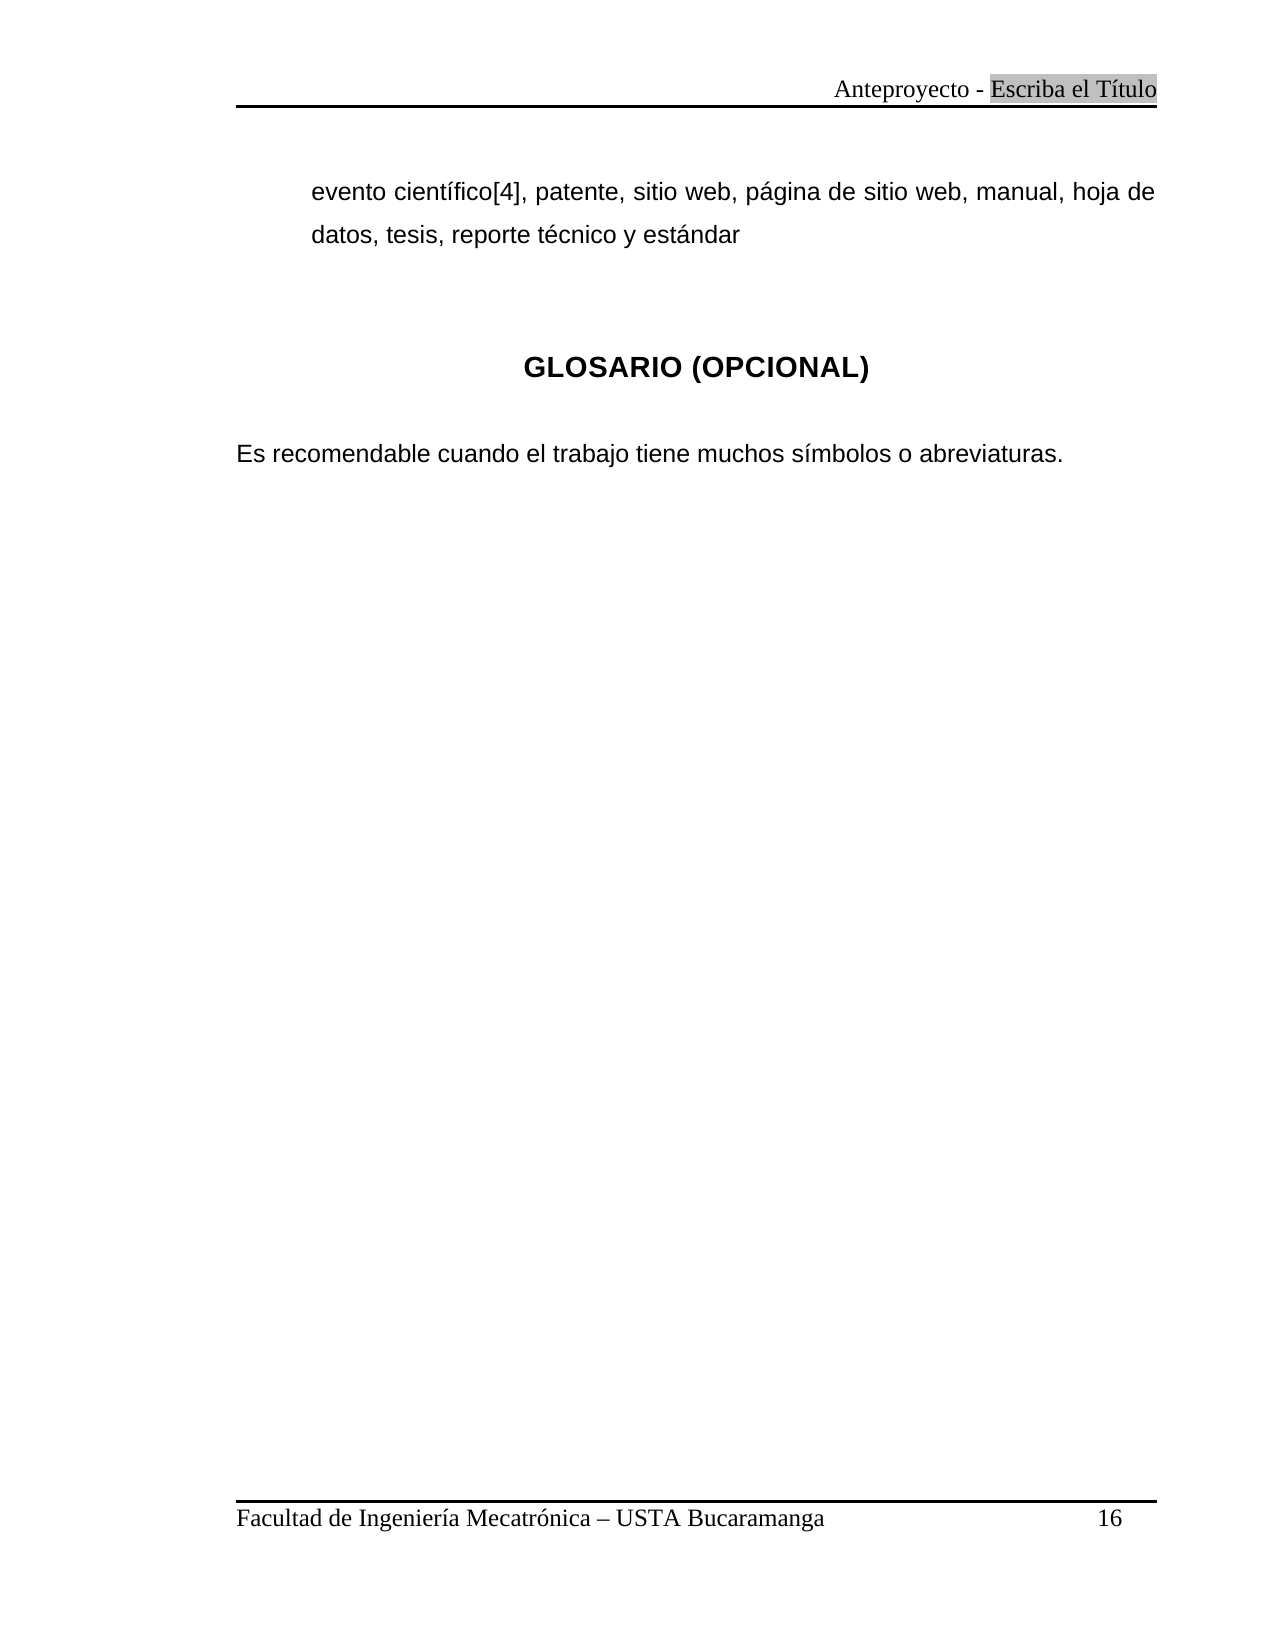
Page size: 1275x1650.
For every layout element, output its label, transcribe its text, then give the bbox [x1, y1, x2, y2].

text Es recomendable cuando el trabajo tiene muchos símbolos o abreviaturas. [236, 439, 1157, 468]
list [274, 177, 1157, 249]
text glosario (Opcional) [236, 350, 1157, 383]
